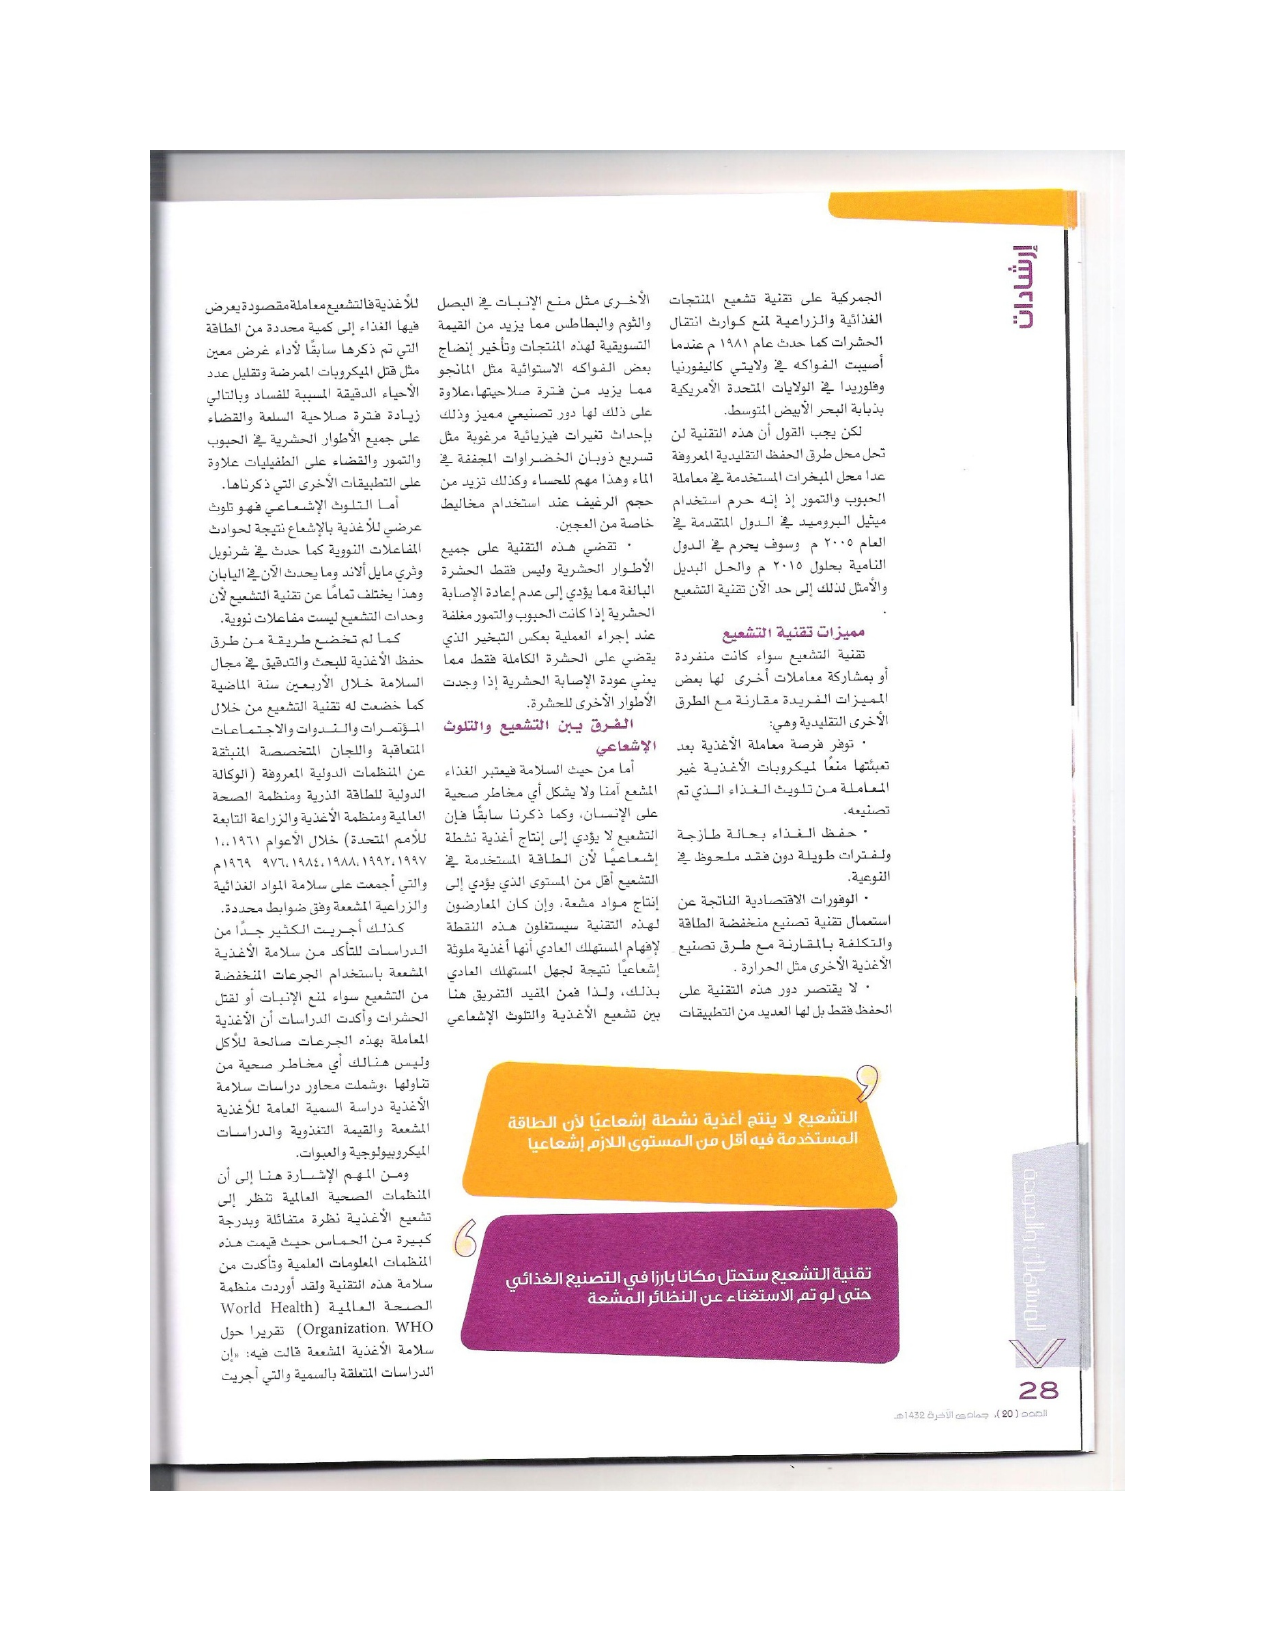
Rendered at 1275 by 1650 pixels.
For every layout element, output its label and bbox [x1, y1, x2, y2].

picture [150, 150, 1125, 1491]
